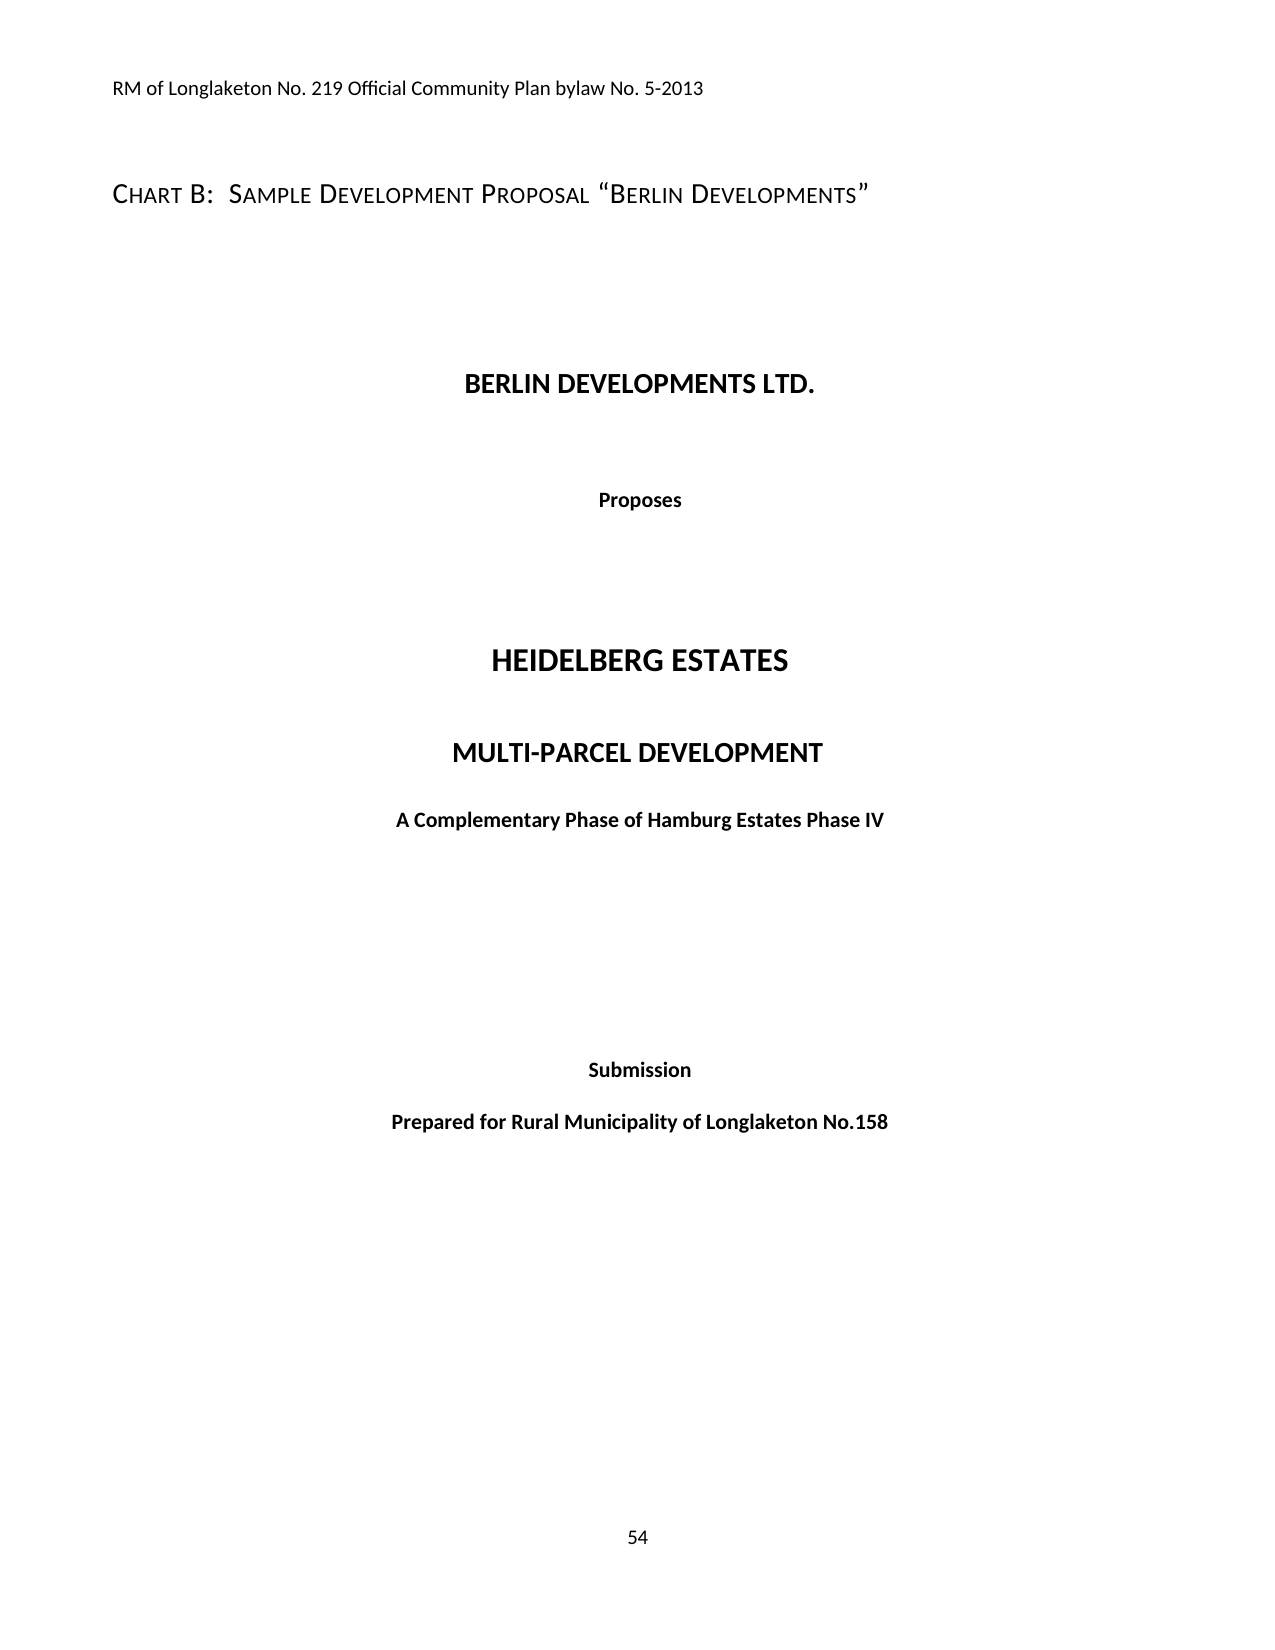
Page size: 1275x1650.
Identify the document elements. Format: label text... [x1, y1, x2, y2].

text Proposes [112, 488, 1167, 512]
subtitle Chart B: Sample Development Proposal “Berlin Developments” [112, 175, 1162, 211]
text MULTI-PARCEL DEVELOPMENT [112, 737, 1162, 768]
text BERLIN DEVELOPMENTS LTD. [112, 369, 1167, 400]
text Prepared for Rural Municipality of Longlaketon No.158 [112, 1111, 1167, 1134]
text Submission [112, 1058, 1167, 1082]
text HEIDELBERG ESTATES [112, 644, 1167, 679]
text A Complementary Phase of Hamburg Estates Phase IV [112, 806, 1167, 833]
